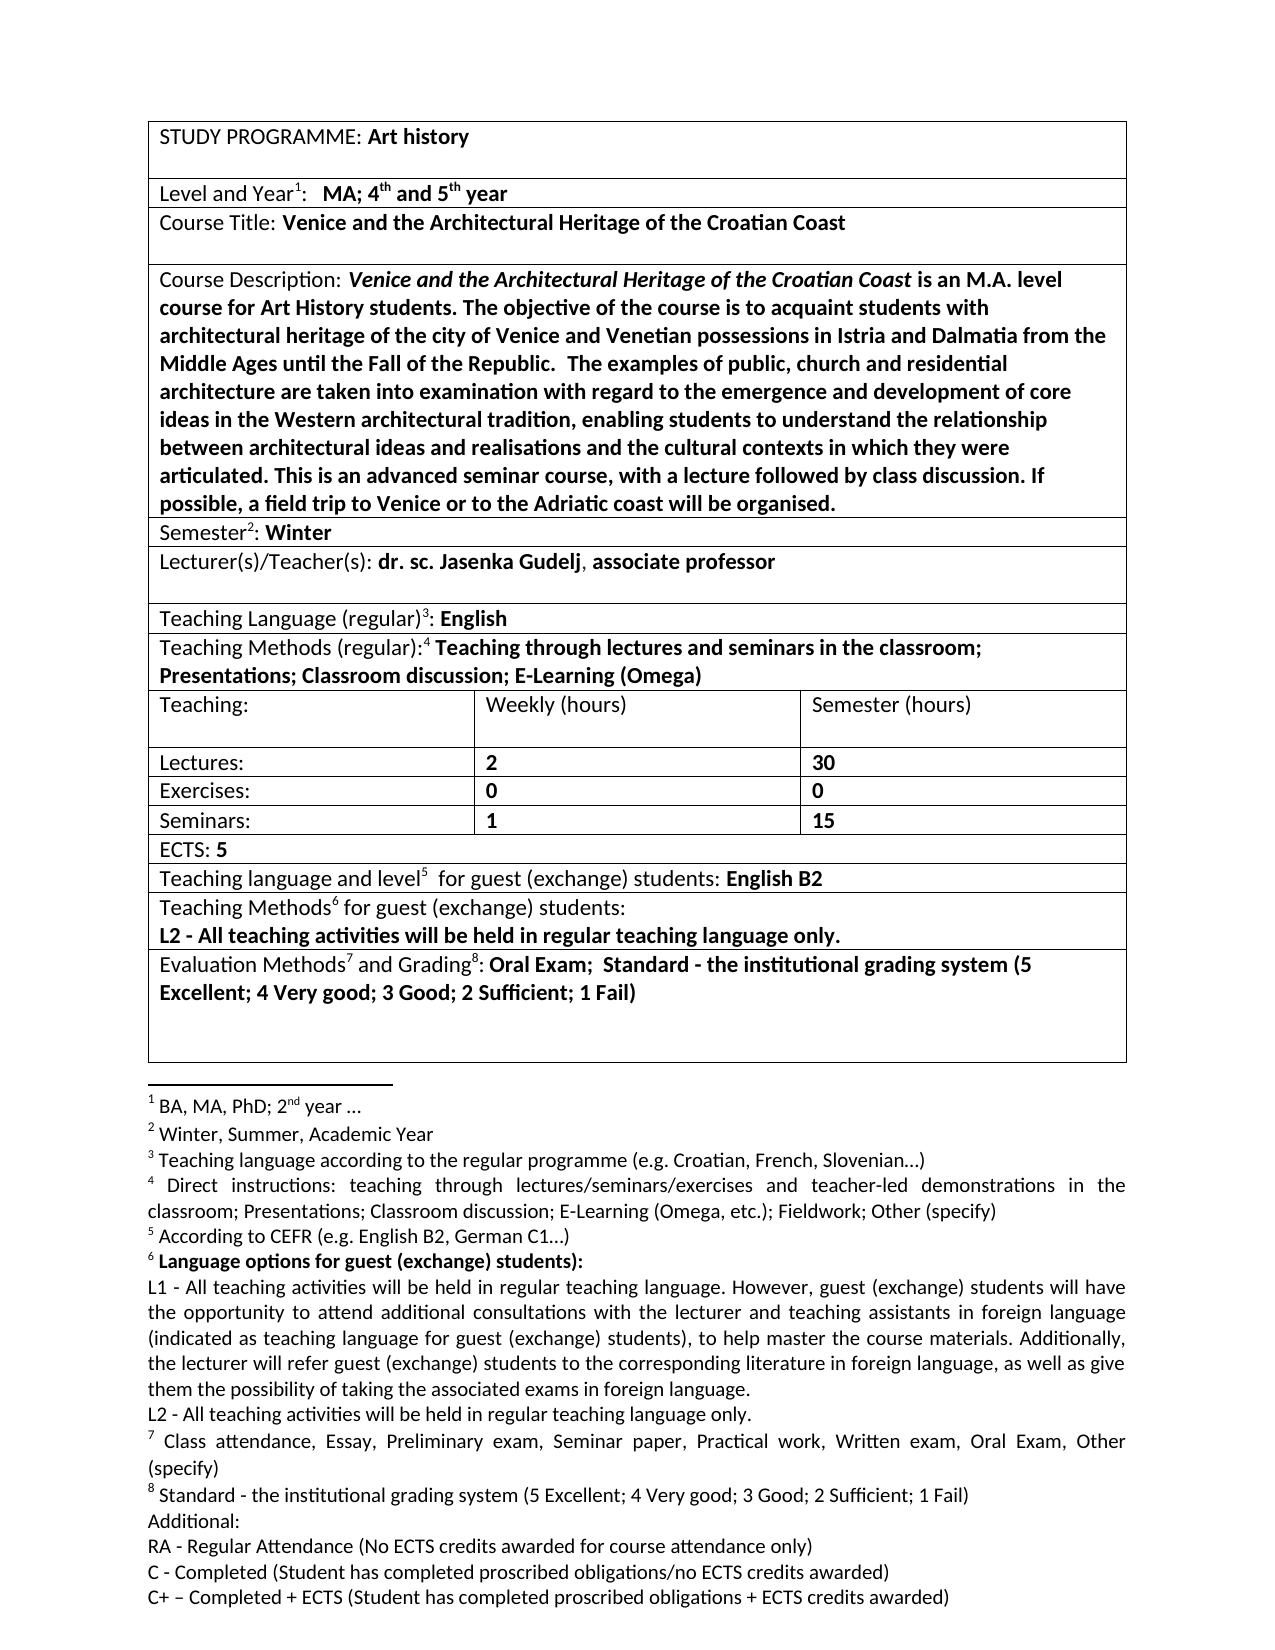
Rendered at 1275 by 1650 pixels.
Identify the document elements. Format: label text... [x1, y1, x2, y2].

table_cell Level and Year: MA; 4th and 5th year [149, 179, 1126, 207]
table_cell ECTS: 5 [149, 835, 1126, 863]
table_cell Teaching language and level for guest (exchange) students: English B2 [149, 864, 1126, 892]
table_cell Semester: Winter [149, 518, 1126, 546]
table_cell Lecturer(s)/Teacher(s): dr. sc. Jasenka Gudelj, associate professor [149, 547, 1126, 603]
table_cell Teaching Language (regular): English [149, 604, 1126, 632]
table_cell 30 [801, 748, 1126, 776]
table_cell Lectures: [149, 748, 474, 776]
table_cell Teaching: [149, 691, 474, 747]
table_cell Course Description: Venice and the Architectural Heritage of the Croatian Coast is an M.A. level course for Art History students. The objective of the course is to acquaint students with architectural heritage of the city of Venice and Venetian possessions in Istria and Dalmatia from the Middle Ages until the Fall of the Republic. The examples of public, church and residential architecture are taken into examination with regard to the emergence and development of core ideas in the Western architectural tradition, enabling students to understand the relationship between architectural ideas and realisations and the cultural contexts in which they were articulated. This is an advanced seminar course, with a lecture followed by class discussion. If possible, a field trip to Venice or to the Adriatic coast will be organised. [149, 265, 1126, 517]
table_cell 2 [475, 748, 800, 776]
table_cell Teaching Methods for guest (exchange) students: L2 - All teaching activities will be held in regular teaching language only. [149, 893, 1126, 949]
table_cell Seminars: [149, 806, 474, 834]
table_cell Exercises: [149, 777, 474, 805]
table_cell Weekly (hours) [475, 691, 800, 747]
table_cell Course Title: Venice and the Architectural Heritage of the Croatian Coast [149, 208, 1126, 264]
table_cell 15 [801, 806, 1126, 834]
table_cell Teaching Methods (regular): Teaching through lectures and seminars in the classroom; Presentations; Classroom discussion; E-Learning (Omega) [149, 634, 1126, 689]
table_header STUDY PROGRAMME: Art history [149, 122, 1126, 178]
table_cell Evaluation Methods and Grading: Oral Exam; Standard - the institutional grading system (5 Excellent; 4 Very good; 3 Good; 2 Sufficient; 1 Fail) [149, 950, 1126, 1062]
table_cell 0 [801, 777, 1126, 805]
table_cell 1 [475, 806, 800, 834]
table_cell Semester (hours) [801, 691, 1126, 747]
table_cell 0 [475, 777, 800, 805]
